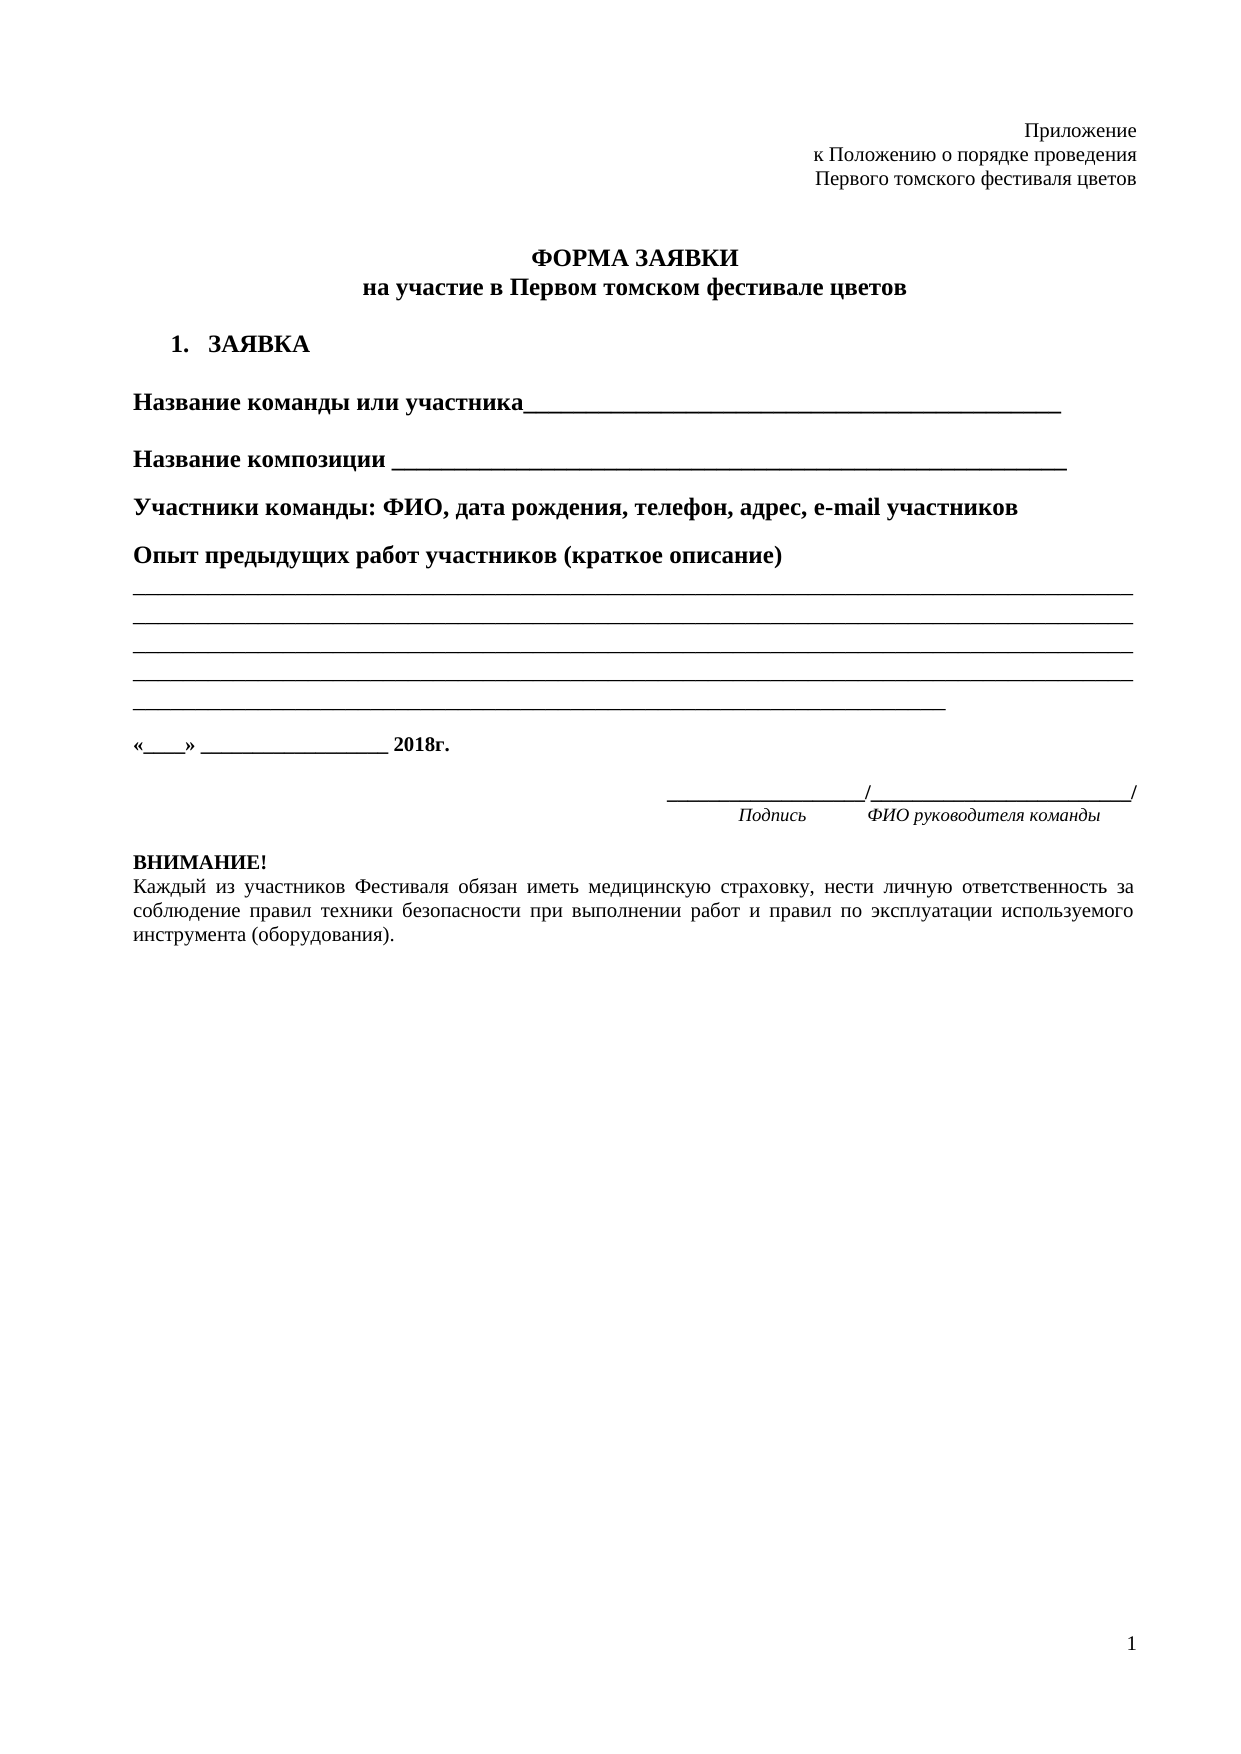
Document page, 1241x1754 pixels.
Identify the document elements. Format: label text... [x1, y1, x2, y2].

text «____» __________________ 2018г. [133, 732, 1137, 756]
text Подпись ФИО руководителя команды [133, 804, 1137, 826]
text ФОРМА ЗАЯВКИ [133, 243, 1137, 272]
text Участники команды: ФИО, дата рождения, телефон, адрес, e-mail участников [133, 492, 1137, 521]
text ___________________/_________________________/ [133, 780, 1137, 804]
text Приложение [133, 118, 1137, 142]
list ЗАЯВКА [170, 329, 1137, 358]
text Название команды или участника___________________________________________ [133, 387, 1137, 416]
text Название композиции ______________________________________________________ [133, 444, 1137, 473]
text Каждый из участников Фестиваля обязан иметь медицинскую страховку, нести личную ответственность за соблюдение правил техники безопасности при выполнении работ и правил по эксплуатации используемого инструмента (оборудования). [133, 874, 1135, 946]
text к Положению о порядке проведения [133, 142, 1137, 166]
text Первого томского фестиваля цветов [133, 166, 1137, 190]
text на участие в Первом томском фестивале цветов [133, 272, 1137, 301]
text _________________________________________________________________________________________________________________________________________________________________________________________________________________________________________________________________________________________________________________________________________________________________________________________________ [133, 569, 1137, 732]
text ВНИМАНИЕ! [133, 850, 1137, 874]
text Опыт предыдущих работ участников (краткое описание) [133, 540, 1137, 569]
